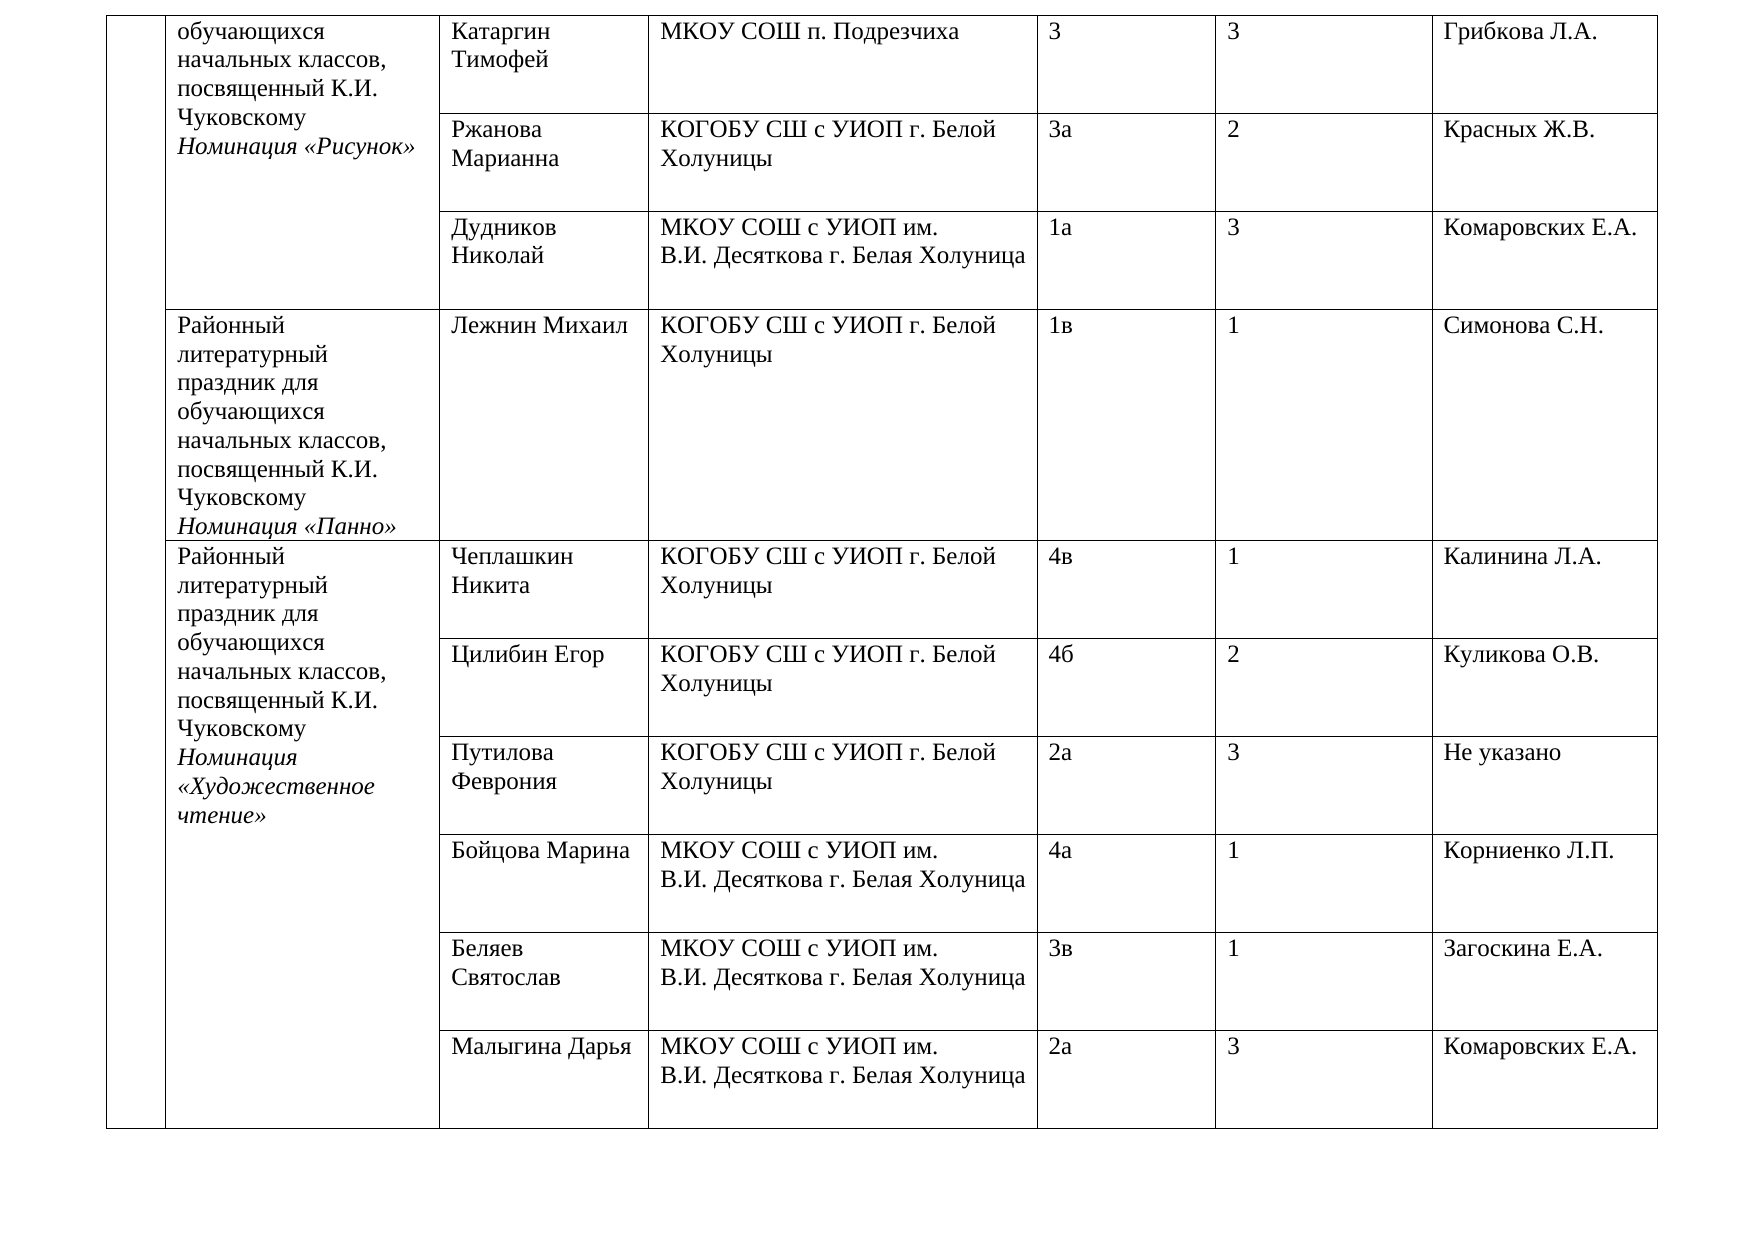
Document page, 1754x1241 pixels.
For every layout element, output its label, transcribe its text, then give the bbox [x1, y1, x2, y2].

table_cell Путилова Феврония [440, 737, 648, 834]
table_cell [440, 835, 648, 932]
table_cell КОГОБУ СШ с УИОП г. Белой Холуницы [649, 737, 1037, 834]
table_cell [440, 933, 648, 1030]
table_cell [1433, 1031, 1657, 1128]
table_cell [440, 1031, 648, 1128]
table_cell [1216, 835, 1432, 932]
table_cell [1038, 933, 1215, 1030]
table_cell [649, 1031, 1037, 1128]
table_cell КОГОБУ СШ с УИОП г. Белой Холуницы [649, 639, 1037, 736]
table_cell Районный литературный праздник для обучающихся начальных классов, посвященный К.И. Чуковскому Номинация «Панно» [166, 310, 439, 540]
table_cell 2 [1216, 114, 1432, 211]
table_cell МКОУ СОШ с УИОП им. В.И. Десяткова г. Белая Холуница [649, 212, 1037, 309]
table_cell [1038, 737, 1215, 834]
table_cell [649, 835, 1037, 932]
table_cell 1 [1216, 310, 1432, 540]
table_cell 4в [1038, 541, 1215, 638]
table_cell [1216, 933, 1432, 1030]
table_cell 3 [1038, 16, 1215, 113]
table_cell Калинина Л.А. [1433, 541, 1657, 638]
table_cell Симонова С.Н. [1433, 310, 1657, 540]
table_cell МКОУ СОШ п. Подрезчиха [649, 16, 1037, 113]
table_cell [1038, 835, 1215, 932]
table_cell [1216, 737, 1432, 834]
table_cell 1 [1216, 541, 1432, 638]
table_cell 1а [1038, 212, 1215, 309]
table_cell Грибкова Л.А. [1433, 16, 1657, 113]
table_cell КОГОБУ СШ с УИОП г. Белой Холуницы [649, 310, 1037, 540]
table_cell 3 [1216, 16, 1432, 113]
table_cell КОГОБУ СШ с УИОП г. Белой Холуницы [649, 114, 1037, 211]
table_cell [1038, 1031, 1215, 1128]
table_cell Комаровских Е.А. [1433, 212, 1657, 309]
table_cell Куликова О.В. [1433, 639, 1657, 736]
table_cell КОГОБУ СШ с УИОП г. Белой Холуницы [649, 541, 1037, 638]
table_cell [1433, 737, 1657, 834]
table_cell 3а [1038, 114, 1215, 211]
table_cell Цилибин Егор [440, 639, 648, 736]
table_cell Красных Ж.В. [1433, 114, 1657, 211]
table_cell 1в [1038, 310, 1215, 540]
table_cell Дудников Николай [440, 212, 648, 309]
table_cell 4б [1038, 639, 1215, 736]
table_cell Районный литературный праздник для обучающихся начальных классов, посвященный К.И. Чуковскому Номинация «Художественное чтение» [166, 541, 439, 1128]
table_cell 3 [1216, 212, 1432, 309]
table_cell Чеплашкин Никита [440, 541, 648, 638]
table_cell Ржанова Марианна [440, 114, 648, 211]
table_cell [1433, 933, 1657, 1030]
table_cell 2 [1216, 639, 1432, 736]
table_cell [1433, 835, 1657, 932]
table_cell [166, 16, 439, 309]
table_cell Лежнин Михаил [440, 310, 648, 540]
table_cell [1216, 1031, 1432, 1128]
table_cell Катаргин Тимофей [440, 16, 648, 113]
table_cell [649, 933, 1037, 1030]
